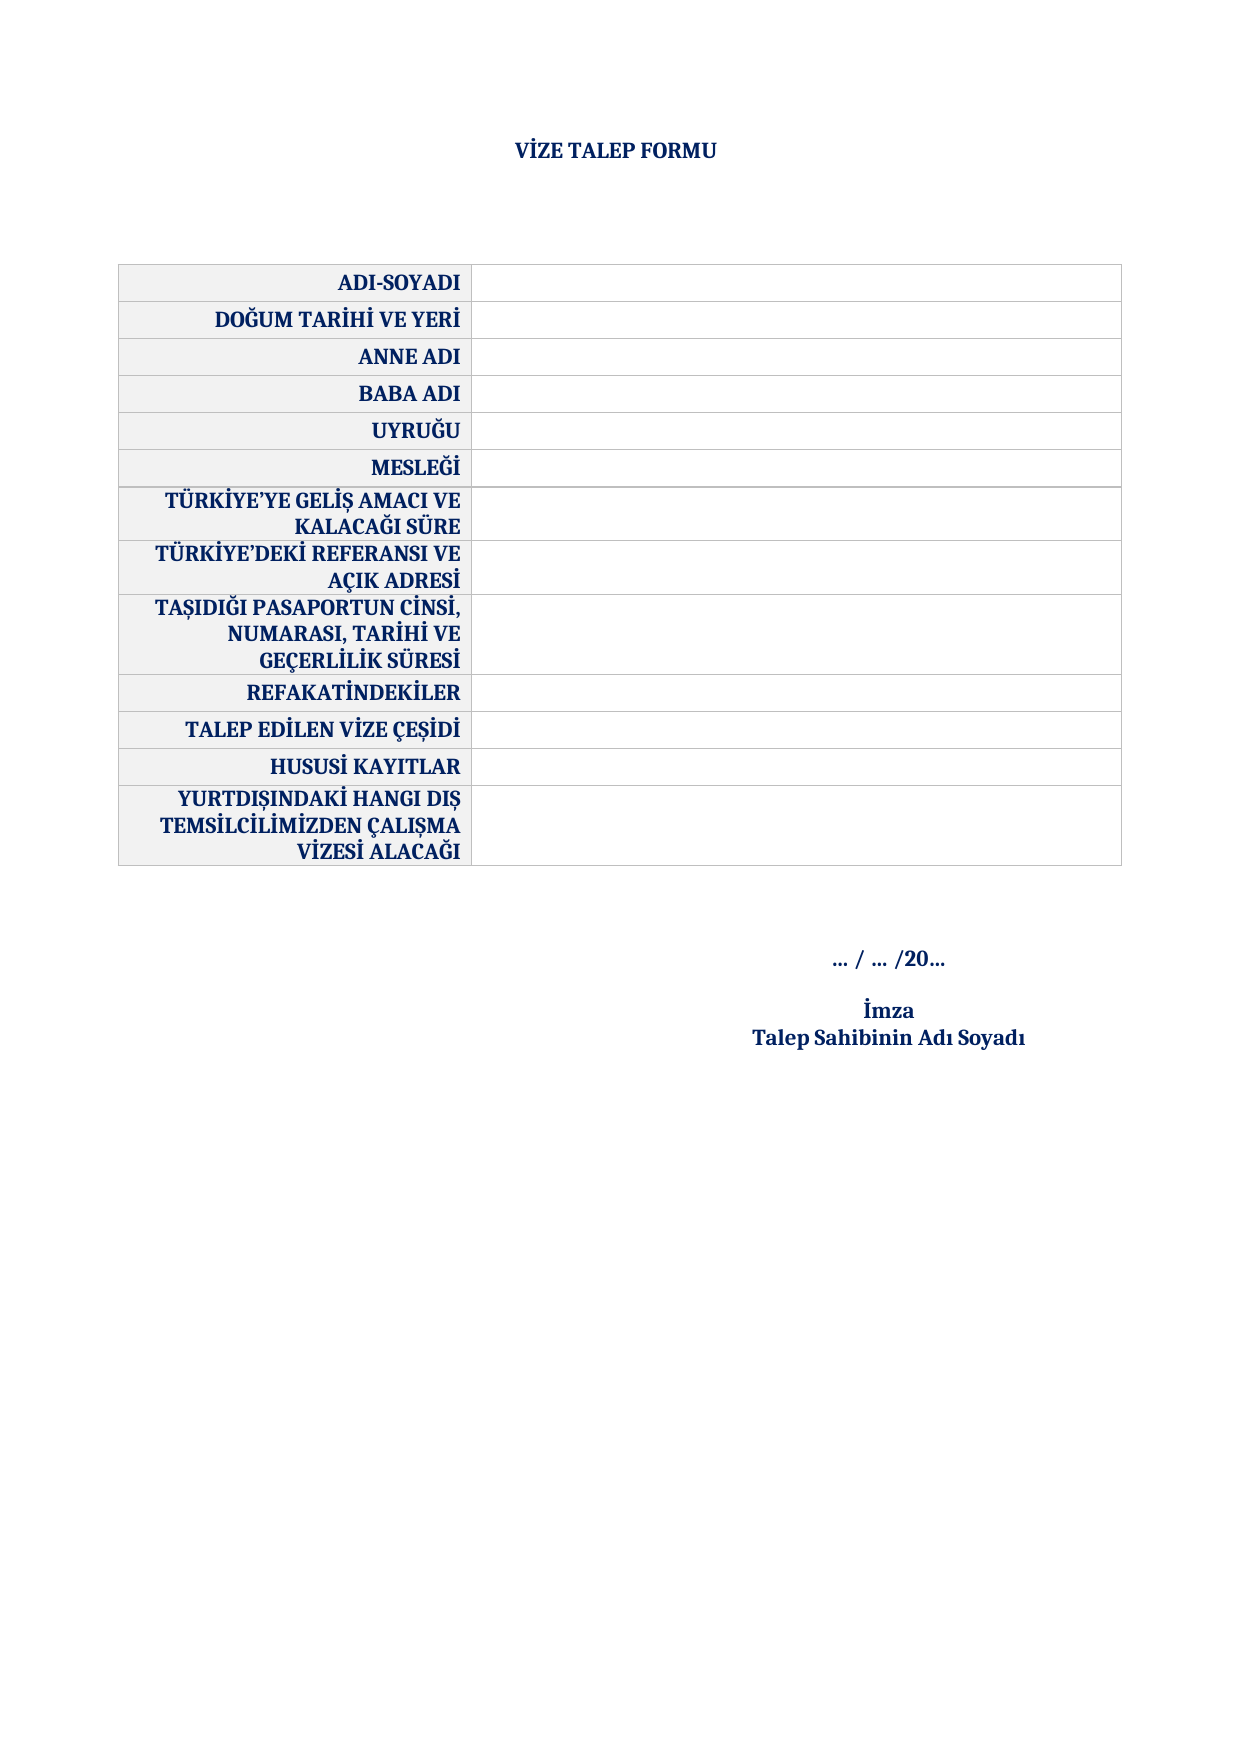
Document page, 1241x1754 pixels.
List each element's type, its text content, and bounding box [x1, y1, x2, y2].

table_cell ANNE ADI [119, 339, 471, 375]
table_cell TAŞIDIĞI PASAPORTUN CİNSİ, NUMARASI, TARİHİ VE GEÇERLİLİK SÜRESİ [119, 595, 471, 674]
table_cell DOĞUM TARİHİ VE YERİ [119, 302, 471, 338]
table_cell TÜRKİYE’YE GELİŞ AMACI VE KALACAĞI SÜRE [119, 488, 471, 540]
table_cell [472, 595, 1121, 674]
table_header [472, 265, 1121, 301]
table_cell BABA ADI [119, 376, 471, 412]
table_header ADI-SOYADI [119, 265, 471, 301]
table_cell [472, 675, 1121, 711]
table_cell UYRUĞU [119, 413, 471, 449]
table_cell [472, 413, 1121, 449]
table_cell YURTDIŞINDAKİ HANGI DIŞ TEMSİLCİLİMİZDEN ÇALIŞMA VİZESİ ALACAĞI [119, 786, 471, 865]
table_cell [472, 376, 1121, 412]
table_header … / … /20… İmza Talep Sahibinin Adı Soyadı [668, 945, 1110, 1051]
table_cell [472, 488, 1121, 540]
table_cell [472, 302, 1121, 338]
table_cell [472, 339, 1121, 375]
table_cell MESLEĞİ [119, 450, 471, 486]
table_cell [472, 450, 1121, 486]
table_cell [472, 749, 1121, 785]
table_cell [472, 786, 1121, 865]
table_cell TALEP EDİLEN VİZE ÇEŞİDİ [119, 712, 471, 748]
table_cell HUSUSİ KAYITLAR [119, 749, 471, 785]
table_cell [472, 541, 1121, 594]
table_cell [472, 712, 1121, 748]
table_cell REFAKATİNDEKİLER [119, 675, 471, 711]
table_cell TÜRKİYE’DEKİ REFERANSI VE AÇIK ADRESİ [119, 541, 471, 594]
